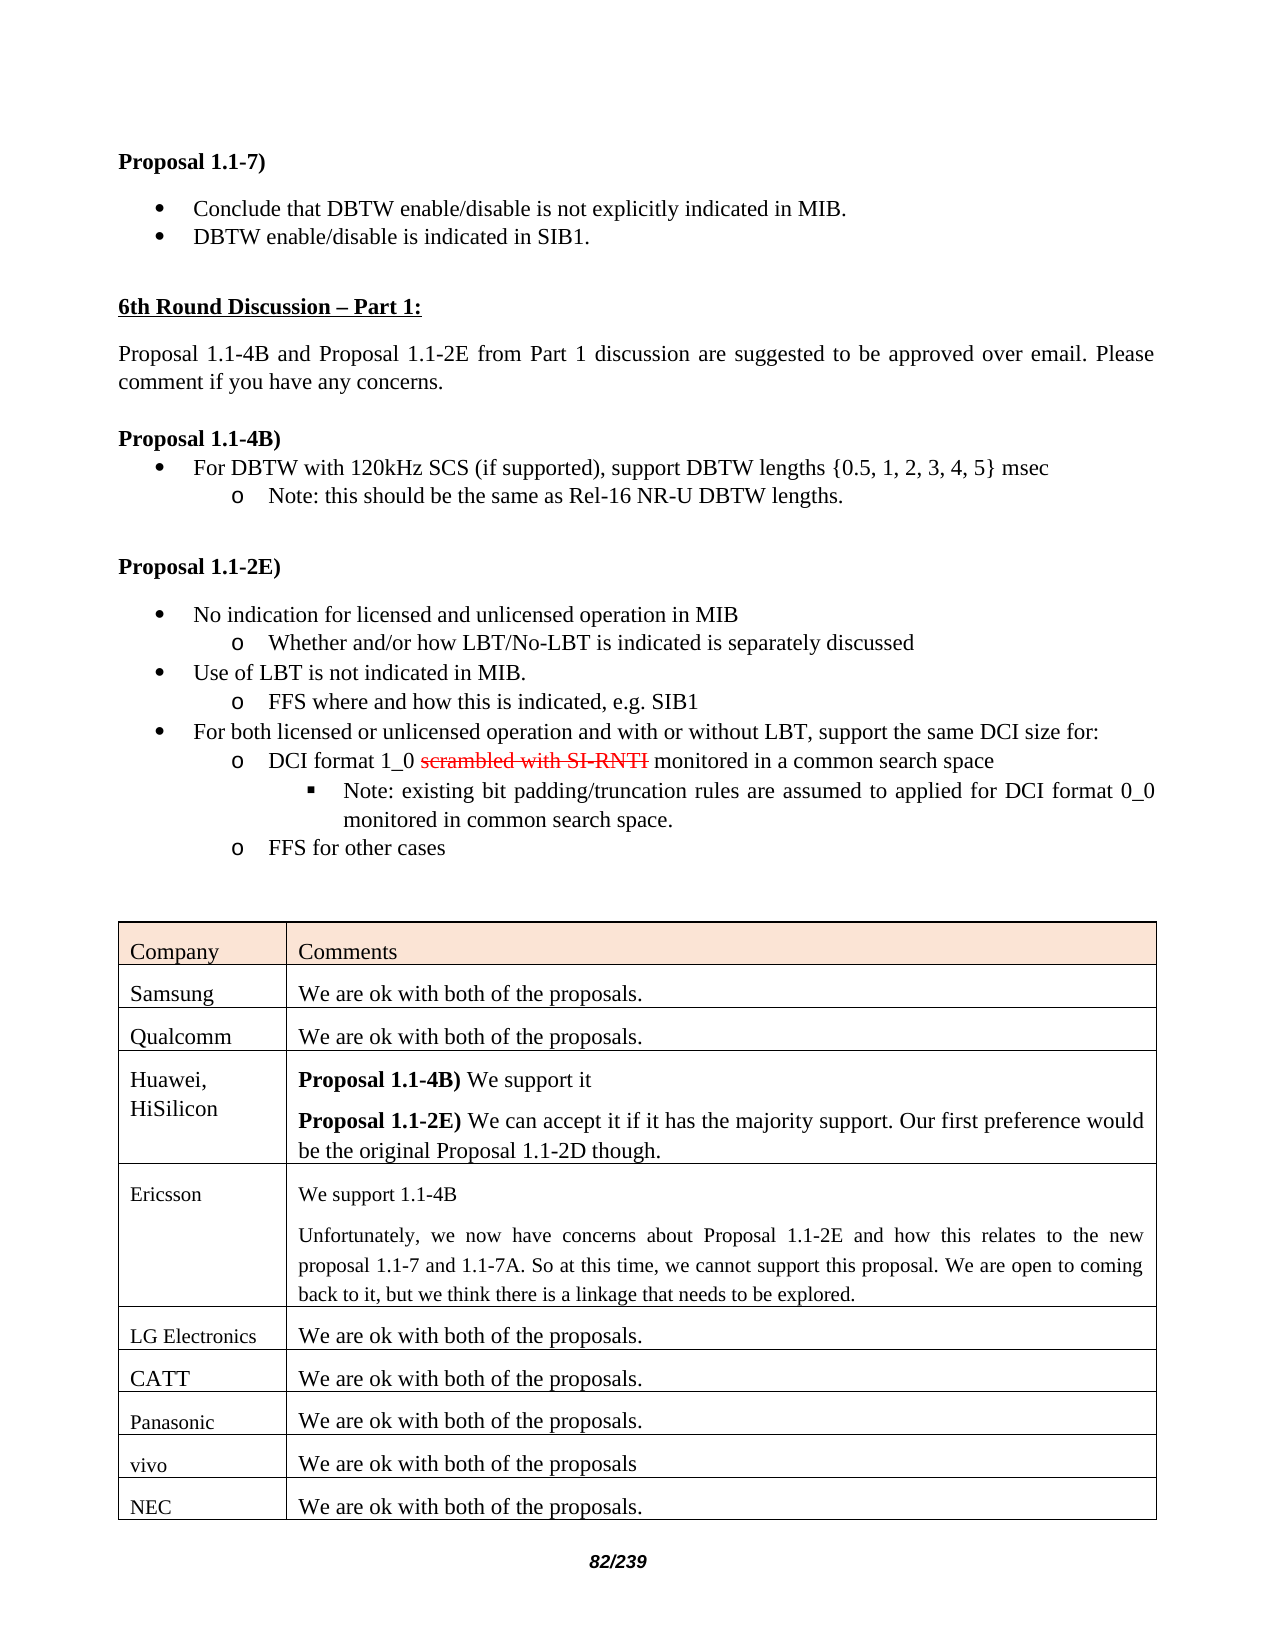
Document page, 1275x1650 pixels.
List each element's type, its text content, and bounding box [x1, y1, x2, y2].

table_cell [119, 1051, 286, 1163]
subtitle Proposal 1.1-2E) [118, 553, 1157, 580]
text Proposal 1.1-4B) [118, 425, 1157, 452]
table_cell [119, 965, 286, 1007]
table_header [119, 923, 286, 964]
list FFS where and how this is indicated, e.g. SIB1 [231, 688, 1157, 716]
list No indication for licensed and unlicensed operation in MIB [156, 601, 1157, 627]
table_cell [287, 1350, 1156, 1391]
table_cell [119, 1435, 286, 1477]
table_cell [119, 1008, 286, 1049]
subtitle 6th Round Discussion – Part 1: [118, 293, 1157, 319]
list Use of LBT is not indicated in MIB. [156, 659, 1157, 686]
subtitle Proposal 1.1-7) [118, 148, 1157, 174]
list For DBTW with 120kHz SCS (if supported), support DBTW lengths {0.5, 1, 2, 3, 4, 5} msec [156, 454, 1157, 480]
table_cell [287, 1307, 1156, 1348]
list Note: existing bit padding/truncation rules are assumed to applied for DCI format 0_0 monitored in common search space. [306, 777, 1157, 832]
list Conclude that DBTW enable/disable is not explicitly indicated in MIB. [156, 195, 1157, 221]
list Note: this should be the same as Rel-16 NR-U DBTW lengths. [231, 482, 1157, 510]
list Whether and/or how LBT/No-LBT is indicated is separately discussed [231, 629, 1157, 657]
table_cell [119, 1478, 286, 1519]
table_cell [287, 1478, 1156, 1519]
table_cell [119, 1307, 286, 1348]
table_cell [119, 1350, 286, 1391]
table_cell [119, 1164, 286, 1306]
list DBTW enable/disable is indicated in SIB1. [156, 223, 1157, 250]
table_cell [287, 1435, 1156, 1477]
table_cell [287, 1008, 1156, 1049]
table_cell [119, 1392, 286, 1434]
list FFS for other cases [231, 834, 1157, 862]
list For both licensed or unlicensed operation and with or without LBT, support the same DCI size for: [156, 718, 1157, 745]
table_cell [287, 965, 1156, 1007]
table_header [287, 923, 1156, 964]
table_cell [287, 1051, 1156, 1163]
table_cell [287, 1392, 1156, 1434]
text Proposal 1.1-4B and Proposal 1.1-2E from Part 1 discussion are suggested to be approved over email. Please comment if you have any concerns. [118, 340, 1157, 395]
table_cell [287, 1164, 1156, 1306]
list DCI format 1_0 scrambled with SI-RNTI monitored in a common search space [231, 747, 1157, 775]
